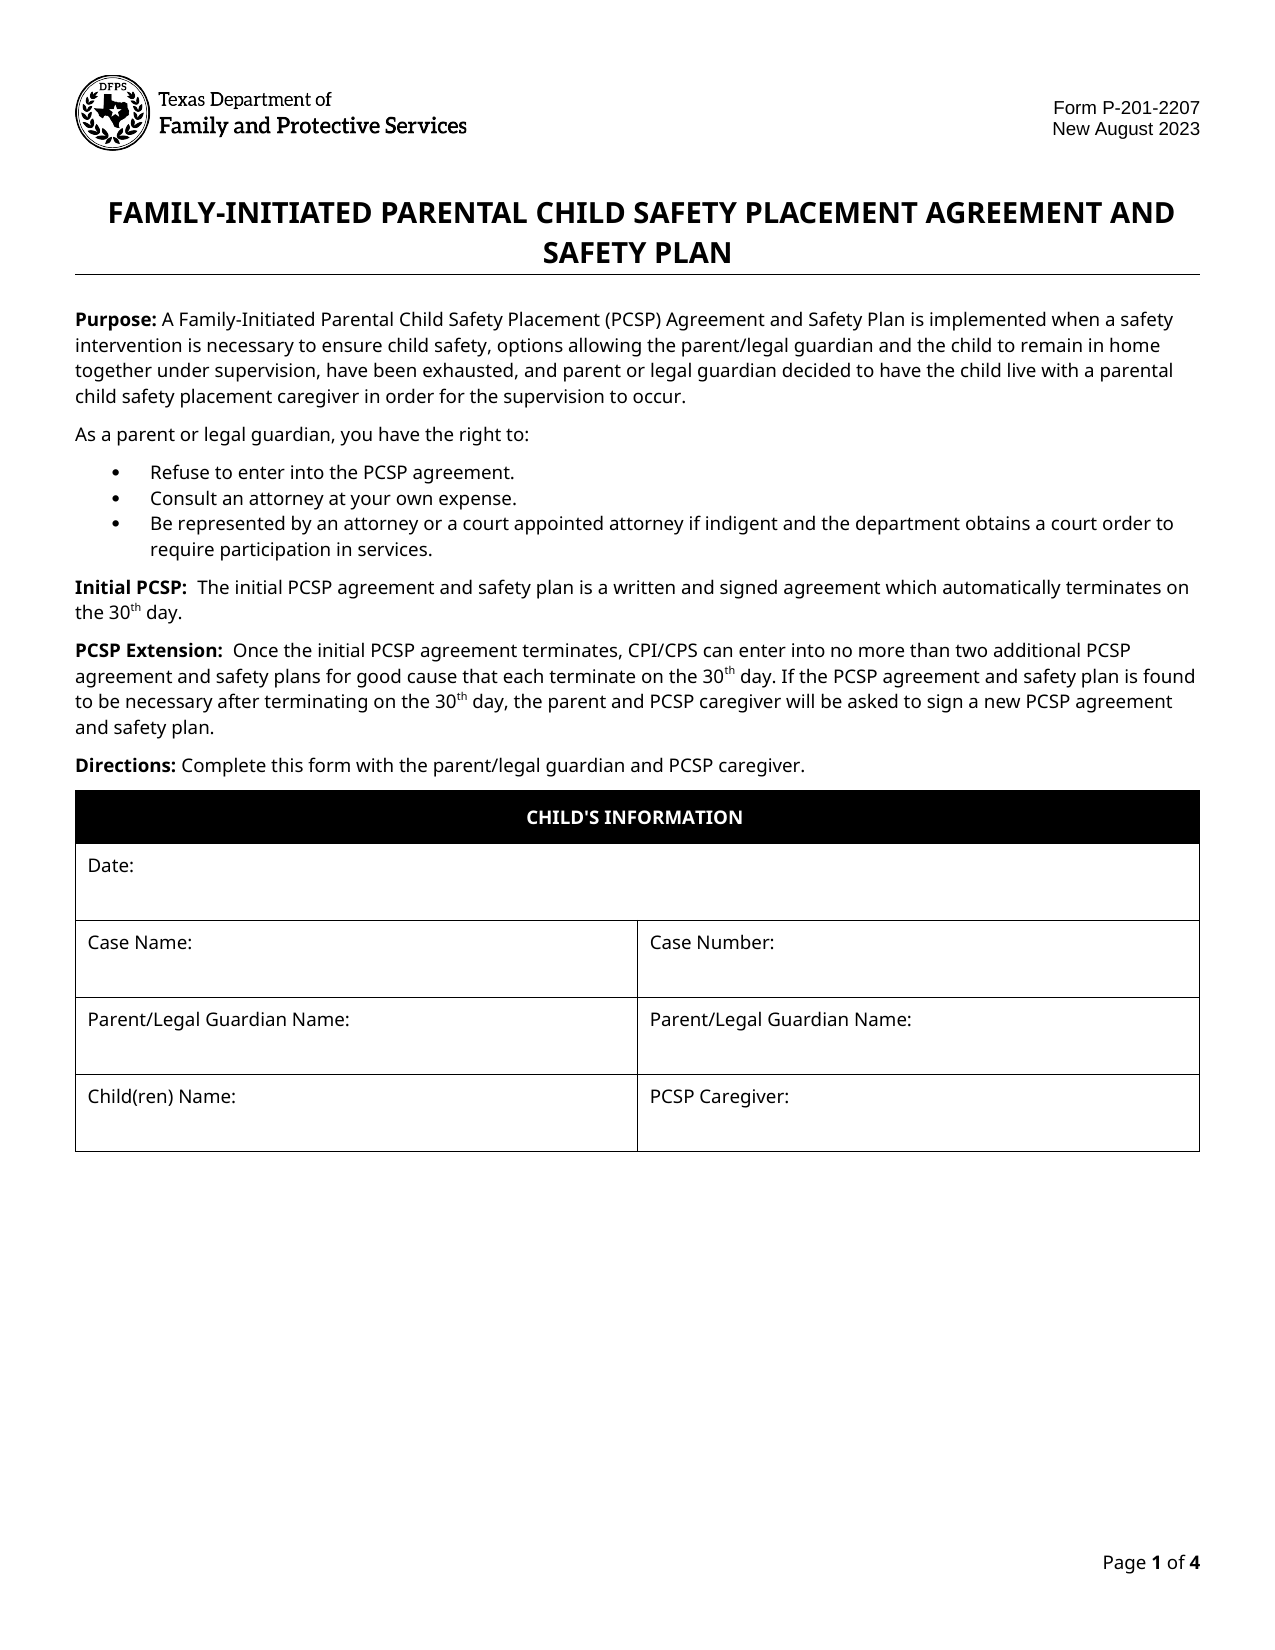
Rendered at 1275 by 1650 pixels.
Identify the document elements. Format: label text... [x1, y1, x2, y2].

subtitle FAMILY-INITIATED PARENTAL CHILD SAFETY PLACEMENT AGREEMENT AND SAFETY PLAN [75, 192, 1200, 274]
table_cell PCSP Caregiver: [638, 1075, 1199, 1151]
list Refuse to enter into the PCSP agreement. [112, 459, 1200, 485]
table_cell Parent/Legal Guardian Name: [638, 998, 1199, 1074]
text Directions: Complete this form with the parent/legal guardian and PCSP caregiver. [75, 752, 1200, 778]
table_cell Parent/Legal Guardian Name: [76, 998, 637, 1074]
table_cell Child(ren) Name: [76, 1075, 637, 1151]
text Purpose: A Family-Initiated Parental Child Safety Placement (PCSP) Agreement and Safety Plan is implemented when a safety intervention is necessary to ensure child safety, options allowing the parent/legal guardian and the child to remain in home together under supervision, have been exhausted, and parent or legal guardian decided to have the child live with a parental child safety placement caregiver in order for the supervision to occur. [75, 307, 1200, 409]
text PCSP Extension: Once the initial PCSP agreement terminates, CPI/CPS can enter into no more than two additional PCSP agreement and safety plans for good cause that each terminate on the 30th day. If the PCSP agreement and safety plan is found to be necessary after terminating on the 30th day, the parent and PCSP caregiver will be asked to sign a new PCSP agreement and safety plan. [75, 637, 1200, 739]
list Consult an attorney at your own expense. [112, 485, 1200, 510]
text As a parent or legal guardian, you have the right to: [75, 421, 1200, 447]
picture [75, 75, 467, 151]
table_cell Date: [76, 844, 1199, 920]
table_header CHILD'S INFORMATION [76, 791, 1199, 843]
list Be represented by an attorney or a court appointed attorney if indigent and the department obtains a court order to require participation in services. [112, 510, 1200, 561]
text Initial PCSP: The initial PCSP agreement and safety plan is a written and signed agreement which automatically terminates on the 30th day. [75, 574, 1200, 625]
table_cell Case Name: [76, 921, 637, 997]
table_cell Case Number: [638, 921, 1199, 997]
